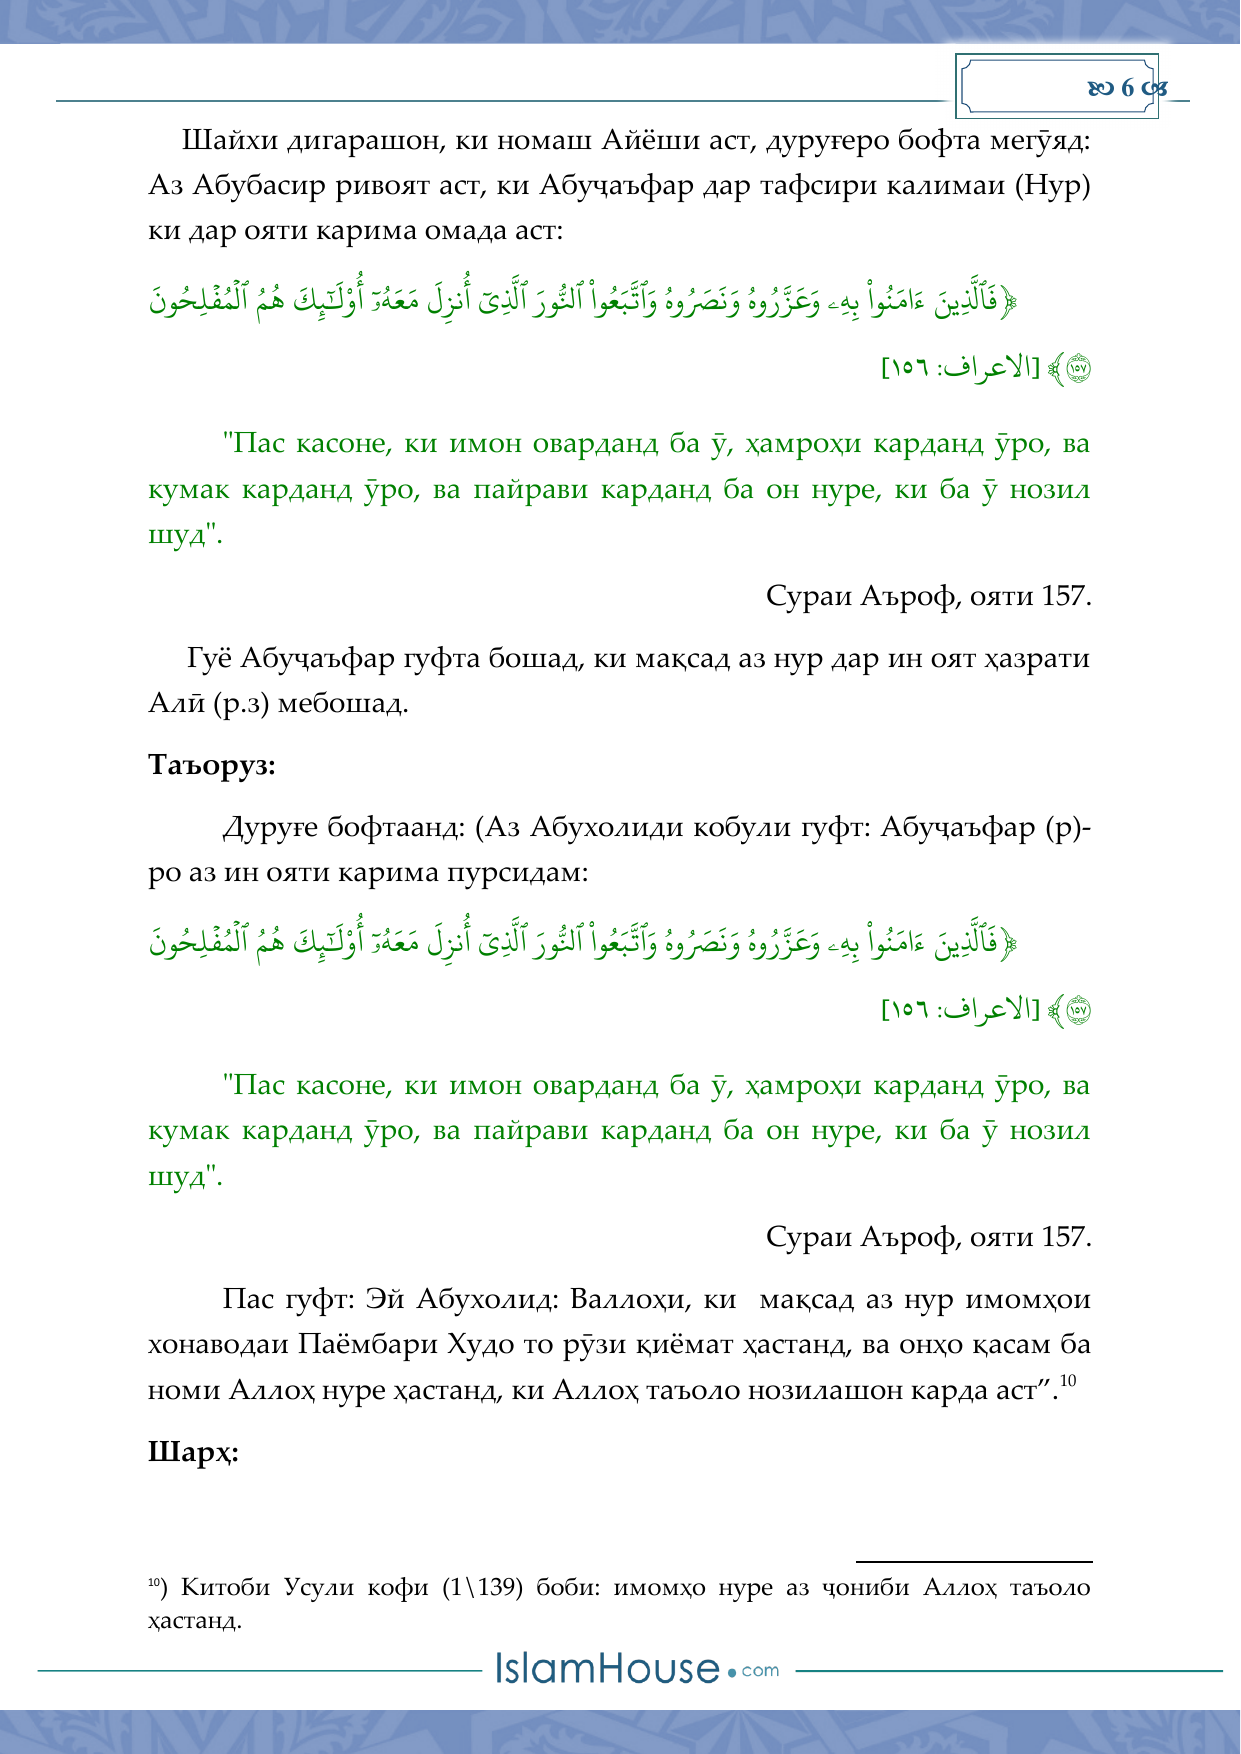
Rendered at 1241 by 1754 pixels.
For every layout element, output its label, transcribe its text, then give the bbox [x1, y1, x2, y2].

text Дуруғе бофтаанд: (Аз Абухолиди кобули гуфт: Абуҷаъфар (р)-ро аз ин ояти карима пурсидам: [148, 805, 1092, 889]
text Шайхи дигарашон, ки номаш Айёши аст, дуруғеро бофта мегӯяд: Аз Абубасир ривоят аст, ки Абуҷаъфар дар тафсири калимаи (Нур) ки дар ояти карима омада аст: [148, 118, 1092, 248]
text Сураи Аъроф, ояти 157. [148, 574, 1092, 613]
text ﴿فَٱلَّذِينَ ءَامَنُواْ بِهِۦ وَعَزَّرُوهُ وَنَصَرُوهُ وَٱتَّبَعُواْ ٱلنُّورَ ٱلَّذِيٓ أُنزِلَ مَعَهُۥٓ أُوْلَٰٓئِكَ هُمُ ٱلۡمُفۡلِحُونَ ١٥٧﴾ [الاعراف: ١٥٦] [148, 270, 1092, 396]
text Пас гуфт: Эй Абухолид: Валлоҳи, ки мақсад аз нур имомҳои хонаводаи Паёмбари Худо то рӯзи қиёмат ҳастанд, ва онҳо қасам ба номи Аллоҳ нуре ҳастанд, ки Аллоҳ таъоло нозилашон карда аст”. [148, 1278, 1092, 1407]
text "Пас касоне, ки имон оварданд ба ӯ, ҳамроҳи карданд ӯро, ва кумак карданд ӯро, ва пайрави карданд ба он нуре, ки ба ӯ нозил шуд". [148, 1063, 1092, 1193]
text Таъоруз: [148, 743, 1092, 782]
text ﴿فَٱلَّذِينَ ءَامَنُواْ بِهِۦ وَعَزَّرُوهُ وَنَصَرُوهُ وَٱتَّبَعُواْ ٱلنُّورَ ٱلَّذِيٓ أُنزِلَ مَعَهُۥٓ أُوْلَٰٓئِكَ هُمُ ٱلۡمُفۡلِحُونَ ١٥٧﴾ [الاعراف: ١٥٦] [148, 912, 1092, 1038]
text Сураи Аъроф, ояти 157. [148, 1216, 1092, 1255]
text Шарҳ: [148, 1430, 1092, 1469]
picture [487, 1646, 1224, 1691]
picture [28, 1645, 483, 1691]
text "Пас касоне, ки имон оварданд ба ӯ, ҳамроҳи карданд ӯро, ва кумак карданд ӯро, ва пайрави карданд ба он нуре, ки ба ӯ нозил шуд". [148, 422, 1092, 552]
text Гуё Абуҷаъфар гуфта бошад, ки мақсад аз нур дар ин оят ҳазрати Алӣ (р.з) мебошад. [148, 636, 1092, 721]
